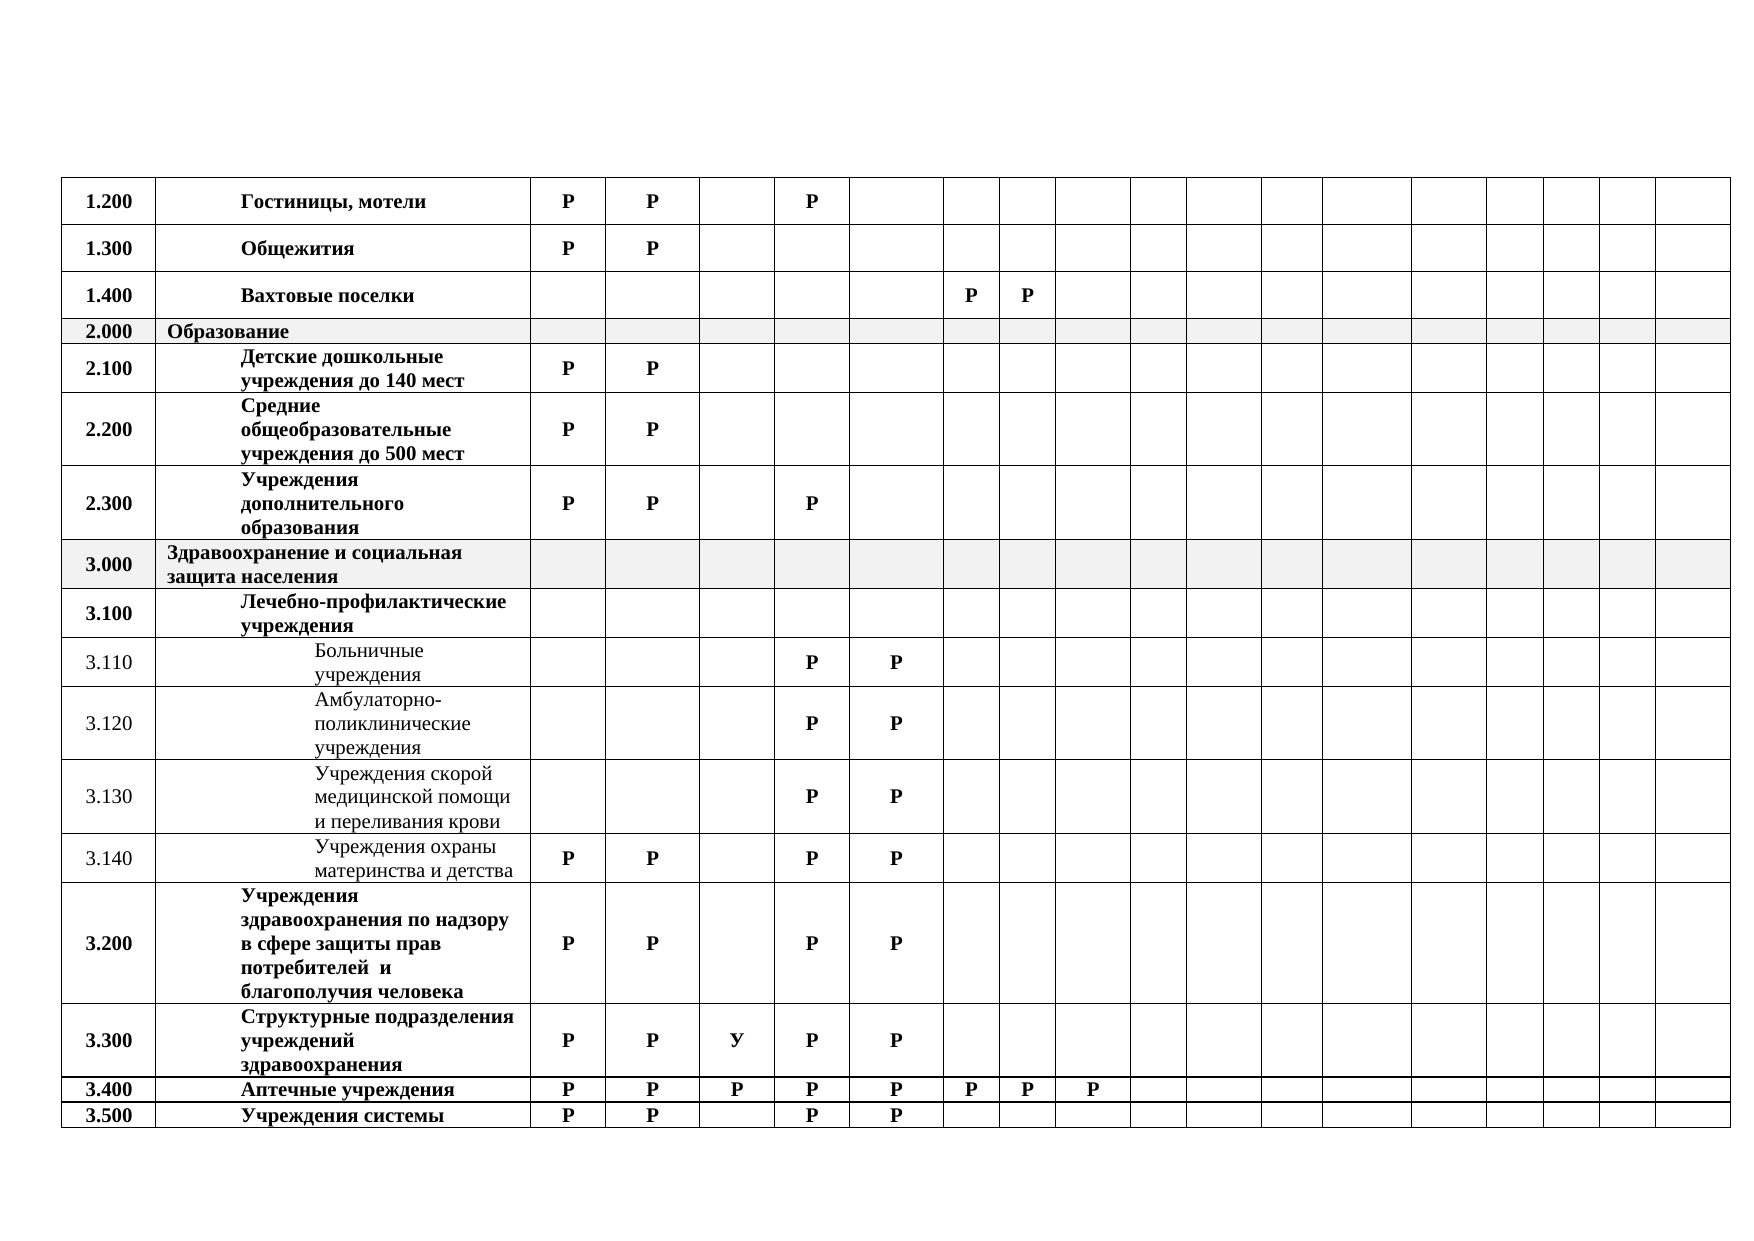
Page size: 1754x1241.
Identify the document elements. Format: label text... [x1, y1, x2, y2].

table_cell [700, 687, 774, 759]
table_cell Р [775, 687, 849, 759]
table_cell [1544, 1004, 1599, 1076]
table_cell 3.400 [62, 1078, 155, 1101]
table_cell [1600, 1004, 1655, 1076]
table_cell [1187, 466, 1261, 539]
table_cell [850, 272, 943, 318]
table_cell Р [944, 1078, 999, 1101]
table_cell Р [531, 178, 605, 224]
table_cell Р [531, 1103, 605, 1127]
table_cell 2.000 [62, 319, 155, 343]
table_cell [1412, 1004, 1486, 1076]
table_cell [1056, 178, 1130, 224]
table_cell [1656, 344, 1730, 392]
table_cell [1056, 225, 1130, 271]
table_cell [1412, 687, 1486, 759]
table_cell [606, 760, 699, 833]
table_cell [944, 319, 999, 343]
table_cell [1000, 834, 1055, 882]
table_cell Р [850, 1103, 943, 1127]
table_cell Р [775, 178, 849, 224]
table_cell [1131, 540, 1186, 588]
table_cell [1056, 589, 1130, 637]
table_cell [1262, 1004, 1322, 1076]
table_cell [1600, 178, 1655, 224]
table_cell [1187, 1004, 1261, 1076]
table_cell Лечебно-профилактические учреждения [156, 589, 530, 637]
table_cell [1412, 178, 1486, 224]
table_cell [1262, 1078, 1322, 1101]
table_cell [1323, 393, 1411, 465]
table_cell [1487, 540, 1543, 588]
table_cell [1000, 393, 1055, 465]
table_cell [1323, 178, 1411, 224]
table_cell [606, 638, 699, 686]
table_cell [700, 1103, 774, 1127]
table_cell [1131, 687, 1186, 759]
table_cell [944, 1103, 999, 1127]
table_cell [1056, 344, 1130, 392]
table_cell [1000, 466, 1055, 539]
table_cell Гостиницы, мотели [156, 178, 530, 224]
table_cell [944, 225, 999, 271]
table_cell [850, 466, 943, 539]
table_cell [1600, 272, 1655, 318]
table_cell [944, 687, 999, 759]
table_cell [1323, 883, 1411, 1003]
table_cell [1412, 466, 1486, 539]
table_cell [700, 319, 774, 343]
table_cell Р [775, 638, 849, 686]
table_cell [700, 638, 774, 686]
table_cell [531, 589, 605, 637]
table_cell [1187, 393, 1261, 465]
table_cell [1600, 1103, 1655, 1127]
table_cell Р [606, 883, 699, 1003]
table_cell [1262, 319, 1322, 343]
table_cell [1187, 883, 1261, 1003]
table_cell Больничные учреждения [156, 638, 530, 686]
table_cell [1544, 272, 1599, 318]
table_cell [775, 225, 849, 271]
table_cell [1656, 760, 1730, 833]
table_cell Р [606, 1078, 699, 1101]
table_cell [1544, 1103, 1599, 1127]
table_cell [1323, 1004, 1411, 1076]
table_cell [700, 589, 774, 637]
table_cell [1056, 687, 1130, 759]
table_cell [944, 178, 999, 224]
table_cell [775, 540, 849, 588]
table_cell [1412, 760, 1486, 833]
table_cell [944, 344, 999, 392]
table_cell [1323, 1103, 1411, 1127]
table_cell [1656, 1078, 1730, 1101]
table_cell 2.200 [62, 393, 155, 465]
table_cell [775, 319, 849, 343]
table_cell [1131, 589, 1186, 637]
table_cell [700, 760, 774, 833]
table_cell Общежития [156, 225, 530, 271]
table_cell [1600, 393, 1655, 465]
table_cell [1412, 344, 1486, 392]
table_cell Р [775, 1103, 849, 1127]
table_cell [1323, 225, 1411, 271]
table_cell 3.000 [62, 540, 155, 588]
table_cell Р [775, 466, 849, 539]
table_cell [850, 344, 943, 392]
table_cell [1131, 883, 1186, 1003]
table_cell [1656, 393, 1730, 465]
table_cell [1131, 638, 1186, 686]
table_cell Р [850, 1004, 943, 1076]
table_cell [531, 272, 605, 318]
table_cell Р [775, 834, 849, 882]
table_cell [1000, 540, 1055, 588]
table_cell [700, 272, 774, 318]
table_cell [1487, 883, 1543, 1003]
table_cell [1544, 540, 1599, 588]
table_cell Структурные подразделения учреждений здравоохранения [156, 1004, 530, 1076]
table_cell [944, 540, 999, 588]
table_cell Р [531, 1078, 605, 1101]
table_cell [1600, 344, 1655, 392]
table_cell [1131, 1103, 1186, 1127]
table_cell 1.200 [62, 178, 155, 224]
table_cell [1656, 272, 1730, 318]
table_cell [1544, 225, 1599, 271]
table_cell [850, 393, 943, 465]
table_cell [1544, 178, 1599, 224]
table_cell [1187, 638, 1261, 686]
table_cell [1544, 687, 1599, 759]
table_cell [1412, 393, 1486, 465]
table_cell [1656, 466, 1730, 539]
table_cell [1262, 883, 1322, 1003]
table_cell [1056, 466, 1130, 539]
table_cell [531, 760, 605, 833]
table_cell [944, 883, 999, 1003]
table_cell [1262, 272, 1322, 318]
table_cell 3.100 [62, 589, 155, 637]
table_cell Р [850, 883, 943, 1003]
table_cell [1187, 272, 1261, 318]
table_cell [1056, 540, 1130, 588]
table_cell [606, 319, 699, 343]
table_cell [1544, 638, 1599, 686]
table_cell Р [606, 225, 699, 271]
table_cell 3.110 [62, 638, 155, 686]
table_cell [1487, 589, 1543, 637]
table_cell [606, 540, 699, 588]
table_cell [1544, 393, 1599, 465]
table_cell [1656, 540, 1730, 588]
table_cell [1187, 344, 1261, 392]
table_cell [1262, 178, 1322, 224]
table_cell 3.200 [62, 883, 155, 1003]
table_cell [1056, 319, 1130, 343]
table_cell [1187, 540, 1261, 588]
table_cell Р [606, 344, 699, 392]
table_cell [606, 272, 699, 318]
table_cell [1656, 687, 1730, 759]
table_cell Р [606, 1004, 699, 1076]
table_cell [1487, 1103, 1543, 1127]
table_cell [1131, 319, 1186, 343]
table_cell [1487, 319, 1543, 343]
table_cell [1056, 1103, 1130, 1127]
table_cell [850, 319, 943, 343]
table_cell [1000, 344, 1055, 392]
table_cell [1000, 883, 1055, 1003]
table_cell [1412, 638, 1486, 686]
table_cell [1000, 319, 1055, 343]
table_cell [1056, 272, 1130, 318]
table_cell [1600, 834, 1655, 882]
table_cell [1323, 687, 1411, 759]
table_cell [944, 393, 999, 465]
table_cell [700, 344, 774, 392]
table_cell [700, 834, 774, 882]
table_cell [1412, 883, 1486, 1003]
table_cell [1412, 589, 1486, 637]
table_cell [1262, 589, 1322, 637]
table_cell Р [606, 393, 699, 465]
table_cell [1487, 393, 1543, 465]
table_cell [1600, 466, 1655, 539]
table_cell 3.120 [62, 687, 155, 759]
table_cell [1187, 1103, 1261, 1127]
table_cell [1323, 540, 1411, 588]
table_cell [944, 1004, 999, 1076]
table_cell [1056, 760, 1130, 833]
table_cell [1487, 1078, 1543, 1101]
table_cell [700, 225, 774, 271]
table_cell [1131, 1004, 1186, 1076]
table_cell [1544, 466, 1599, 539]
table_cell Здравоохранение и социальная защита населения [156, 540, 530, 588]
table_cell [1000, 1004, 1055, 1076]
table_cell [1131, 760, 1186, 833]
table_cell [1600, 883, 1655, 1003]
table_cell [700, 178, 774, 224]
table_cell [1544, 834, 1599, 882]
table_cell [1131, 1078, 1186, 1101]
table_cell [1600, 638, 1655, 686]
table_cell [1412, 1078, 1486, 1101]
table_cell [1487, 466, 1543, 539]
table_cell [1412, 319, 1486, 343]
table_cell [1544, 1078, 1599, 1101]
table_cell [1131, 272, 1186, 318]
table_cell Р [850, 687, 943, 759]
table_cell [1056, 393, 1130, 465]
table_cell Р [606, 178, 699, 224]
table_cell [1656, 638, 1730, 686]
table_cell Р [531, 1004, 605, 1076]
table_cell Р [1000, 272, 1055, 318]
table_cell [700, 540, 774, 588]
table_cell 3.130 [62, 760, 155, 833]
table_cell [531, 319, 605, 343]
table_cell [944, 589, 999, 637]
table_cell [1656, 1103, 1730, 1127]
table_cell [775, 589, 849, 637]
table_cell 1.300 [62, 225, 155, 271]
table_cell [1000, 760, 1055, 833]
table_cell [1262, 834, 1322, 882]
table_cell Р [700, 1078, 774, 1101]
table_cell [1262, 1103, 1322, 1127]
table_cell [1187, 687, 1261, 759]
table_cell [1544, 883, 1599, 1003]
table_cell [531, 687, 605, 759]
table_cell [1656, 1004, 1730, 1076]
table_cell Образование [156, 319, 530, 343]
table_cell [1600, 760, 1655, 833]
table_cell [1187, 834, 1261, 882]
table_cell [1262, 638, 1322, 686]
table_cell [1323, 589, 1411, 637]
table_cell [156, 1103, 530, 1127]
table_cell [1323, 466, 1411, 539]
table_cell Средние общеобразовательные учреждения до 500 мест [156, 393, 530, 465]
table_cell Р [606, 466, 699, 539]
table_cell [775, 272, 849, 318]
table_cell 1.400 [62, 272, 155, 318]
table_cell [944, 638, 999, 686]
table_cell [1187, 319, 1261, 343]
table_cell [1487, 834, 1543, 882]
table_cell Р [531, 344, 605, 392]
table_cell Р [775, 1004, 849, 1076]
table_cell [700, 466, 774, 539]
table_cell Р [850, 638, 943, 686]
table_cell [1323, 834, 1411, 882]
table_cell [606, 687, 699, 759]
table_cell [1131, 393, 1186, 465]
table_cell [1262, 466, 1322, 539]
table_cell [1056, 638, 1130, 686]
table_cell Р [531, 225, 605, 271]
table_cell [1487, 687, 1543, 759]
table_cell [531, 638, 605, 686]
table_cell Р [531, 466, 605, 539]
table_cell [1487, 344, 1543, 392]
table_cell 3.300 [62, 1004, 155, 1076]
table_cell [1600, 540, 1655, 588]
table_cell [1056, 834, 1130, 882]
table_cell [850, 589, 943, 637]
table_cell [1323, 638, 1411, 686]
table_cell [1056, 883, 1130, 1003]
table_cell [1656, 589, 1730, 637]
table_cell [1131, 225, 1186, 271]
table_cell Р [1000, 1078, 1055, 1101]
table_cell 3.140 [62, 834, 155, 882]
table_cell Р [531, 393, 605, 465]
table_cell [1487, 638, 1543, 686]
table_cell [1131, 466, 1186, 539]
table_cell [1412, 540, 1486, 588]
table_cell [1000, 638, 1055, 686]
table_cell Детские дошкольные учреждения до 140 мест [156, 344, 530, 392]
table_cell [1323, 344, 1411, 392]
table_cell Р [606, 834, 699, 882]
table_cell [1262, 393, 1322, 465]
table_cell [1600, 319, 1655, 343]
table_cell Р [775, 883, 849, 1003]
table_cell [775, 344, 849, 392]
table_cell Р [850, 1078, 943, 1101]
table_cell [1187, 178, 1261, 224]
table_cell Учреждения охраны материнства и детства [156, 834, 530, 882]
table_cell [1656, 319, 1730, 343]
table_cell Р [531, 883, 605, 1003]
table_cell [1600, 687, 1655, 759]
table_cell [1262, 760, 1322, 833]
table_cell [700, 883, 774, 1003]
table_cell У [700, 1004, 774, 1076]
table_cell Вахтовые поселки [156, 272, 530, 318]
table_cell 2.300 [62, 466, 155, 539]
table_cell [1323, 760, 1411, 833]
table_cell [1323, 272, 1411, 318]
table_cell [1600, 589, 1655, 637]
table_cell [1000, 178, 1055, 224]
table_cell [1487, 272, 1543, 318]
table_cell Р [775, 760, 849, 833]
table_cell [850, 225, 943, 271]
table_cell Р [850, 834, 943, 882]
table_cell [1544, 319, 1599, 343]
table_cell [1656, 834, 1730, 882]
table_cell [1131, 344, 1186, 392]
table_cell [1487, 760, 1543, 833]
table_cell [1000, 687, 1055, 759]
table_cell Р [944, 272, 999, 318]
table_cell [1412, 834, 1486, 882]
table_cell [1656, 883, 1730, 1003]
table_cell Р [606, 1103, 699, 1127]
table_cell [1544, 760, 1599, 833]
table_cell Учреждения дополнительного образования [156, 466, 530, 539]
table_cell 3.500 [62, 1103, 155, 1127]
table_cell [1544, 589, 1599, 637]
table_cell Р [1056, 1078, 1130, 1101]
table_cell [1000, 1103, 1055, 1127]
table_cell [1487, 178, 1543, 224]
table_cell [850, 178, 943, 224]
table_cell [1187, 1078, 1261, 1101]
table_cell [1000, 225, 1055, 271]
table_cell Р [531, 834, 605, 882]
table_cell [1323, 1078, 1411, 1101]
table_cell Учреждения скорой медицинской помощи и переливания крови [156, 760, 530, 833]
table_cell [1600, 225, 1655, 271]
table_cell [775, 393, 849, 465]
table_cell [1000, 589, 1055, 637]
table_cell Р [775, 1078, 849, 1101]
table_cell [531, 540, 605, 588]
table_cell [1187, 225, 1261, 271]
table_cell [1487, 1004, 1543, 1076]
table_cell [1412, 272, 1486, 318]
table_cell [1412, 225, 1486, 271]
table_cell [944, 760, 999, 833]
table_cell [1187, 589, 1261, 637]
table_cell [1262, 225, 1322, 271]
table_cell [944, 834, 999, 882]
table_cell [606, 589, 699, 637]
table_cell [1487, 225, 1543, 271]
table_cell Аптечные учреждения [156, 1078, 530, 1101]
table_cell [1262, 344, 1322, 392]
table_cell [1262, 687, 1322, 759]
table_cell [944, 466, 999, 539]
table_cell Учреждения здравоохранения по надзору в сфере защиты прав потребителей и благополучия человека [156, 883, 530, 1003]
table_cell [1056, 1004, 1130, 1076]
table_cell Р [850, 760, 943, 833]
table_cell [1544, 344, 1599, 392]
table_cell [1187, 760, 1261, 833]
table_cell [1131, 834, 1186, 882]
table_cell [1656, 225, 1730, 271]
table_cell [1412, 1103, 1486, 1127]
table_cell [1600, 1078, 1655, 1101]
table_cell [1131, 178, 1186, 224]
table_cell Амбулаторно-поликлинические учреждения [156, 687, 530, 759]
table_cell [1323, 319, 1411, 343]
table_cell [850, 540, 943, 588]
table_cell [700, 393, 774, 465]
table_cell 2.100 [62, 344, 155, 392]
table_cell [1262, 540, 1322, 588]
table_cell [1656, 178, 1730, 224]
